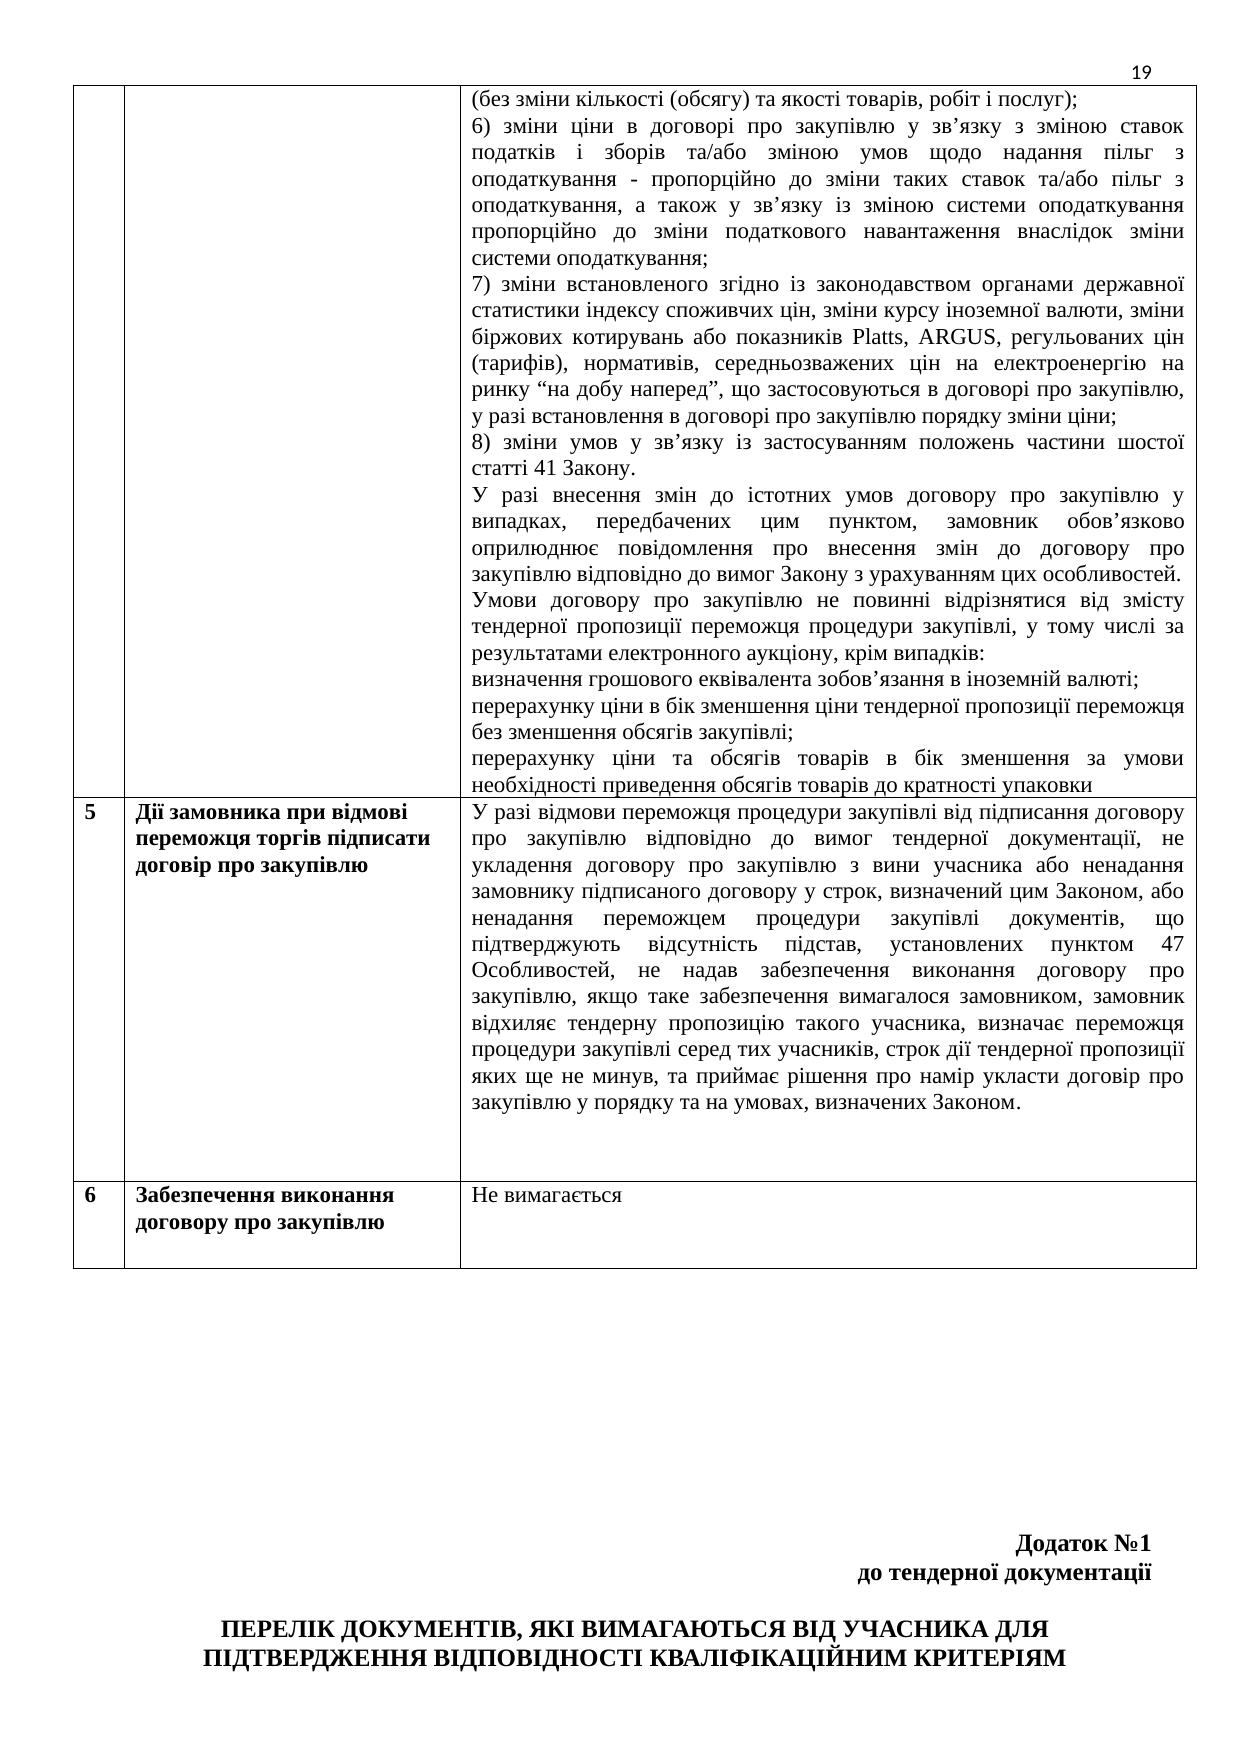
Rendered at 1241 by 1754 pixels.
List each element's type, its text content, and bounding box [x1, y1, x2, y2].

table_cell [125, 86, 460, 797]
table_cell Не вимагається [461, 1182, 1196, 1268]
table_cell 5 [74, 798, 124, 1181]
table_cell 6 [74, 1182, 124, 1268]
table_cell Дії замовника при відмові переможця торгів підписати договір про закупівлю [125, 798, 460, 1181]
text ПЕРЕЛІК ДОКУМЕНТІВ, ЯКІ ВИМАГАЮТЬСЯ ВІД УЧАСНИКА ДЛЯ ПІДТВЕРДЖЕННЯ ВІДПОВІДНОСТІ КВАЛІФІКАЦІЙНИМ КРИТЕРІЯМ [118, 1614, 1152, 1672]
text до тендерної документації [118, 1557, 1152, 1585]
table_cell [461, 86, 1196, 797]
table_cell У разі відмови переможця процедури закупівлі від підписання договору про закупівлю відповідно до вимог тендерної документації, не укладення договору про закупівлю з вини учасника або ненадання замовнику підписаного договору у строк, визначений цим Законом, або ненадання переможцем процедури закупівлі документів, що підтверджують відсутність підстав, установлених пунктом 47 Особливостей, не надав забезпечення виконання договору про закупівлю, якщо таке забезпечення вимагалося замовником, замовник відхиляє тендерну пропозицію такого учасника, визначає переможця процедури закупівлі серед тих учасників, строк дії тендерної пропозиції яких ще не минув, та приймає рішення про намір укласти договір про закупівлю у порядку та на умовах, визначених Законом. [461, 798, 1196, 1181]
table_cell 4 [74, 86, 124, 797]
text Додаток №1 [118, 1528, 1152, 1557]
table_cell Забезпечення виконання договору про закупівлю [125, 1182, 460, 1268]
